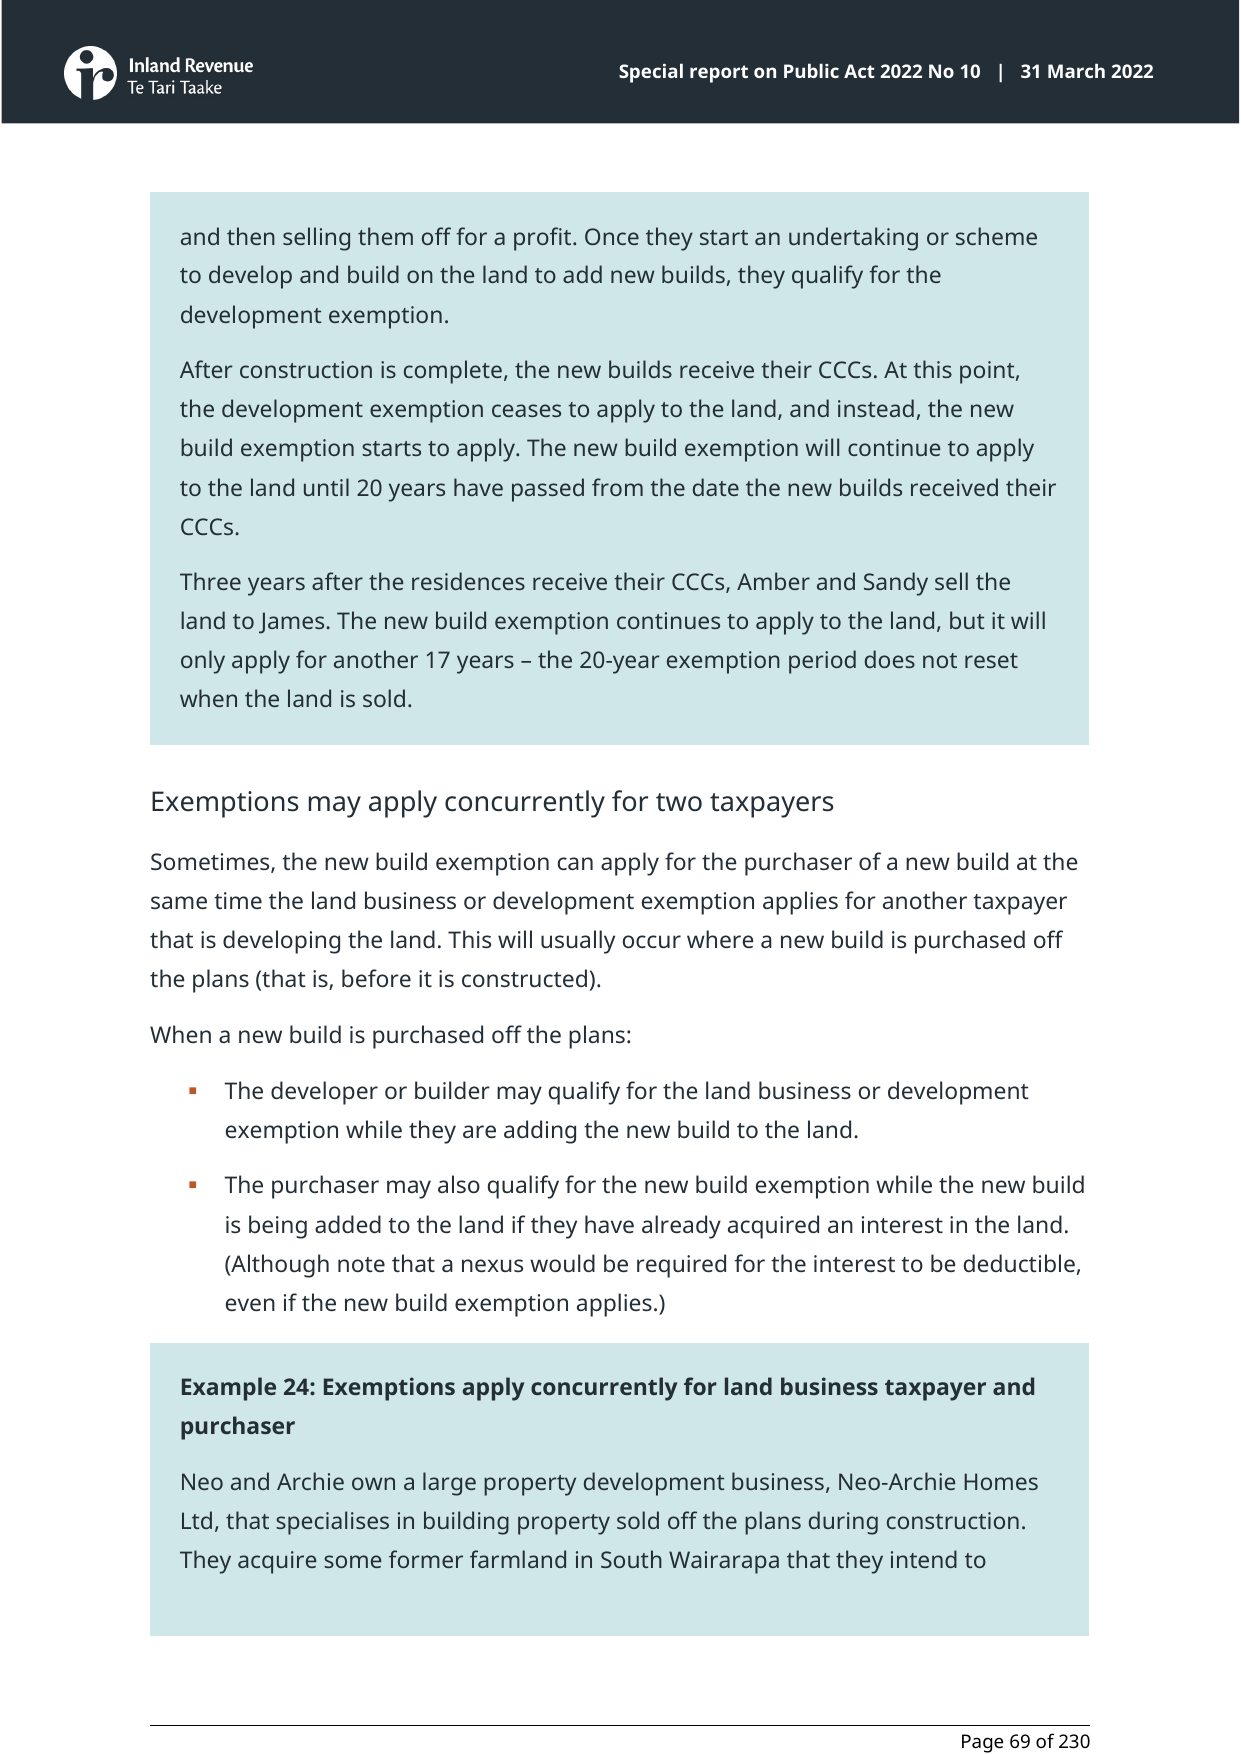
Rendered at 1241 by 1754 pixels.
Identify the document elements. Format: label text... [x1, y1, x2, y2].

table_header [150, 192, 1089, 745]
text Sometimes, the new build exemption can apply for the purchaser of a new build at the same time the land business or development exemption applies for another taxpayer that is developing the land. This will usually occur where a new build is purchased off the plans (that is, before it is constructed). [150, 846, 1090, 994]
subtitle Exemptions may apply concurrently for two taxpayers [150, 782, 1090, 819]
picture [64, 46, 253, 100]
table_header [150, 1343, 1089, 1636]
text The purchaser may also qualify for the new build exemption while the new build is being added to the land if they have already acquired an interest in the land. (Although note that a nexus would be required for the interest to be deductible, even if the new build exemption applies.) [187, 1169, 1090, 1318]
text The developer or builder may qualify for the land business or development exemption while they are adding the new build to the land. [187, 1075, 1090, 1145]
text When a new build is purchased off the plans: [150, 1019, 1090, 1050]
